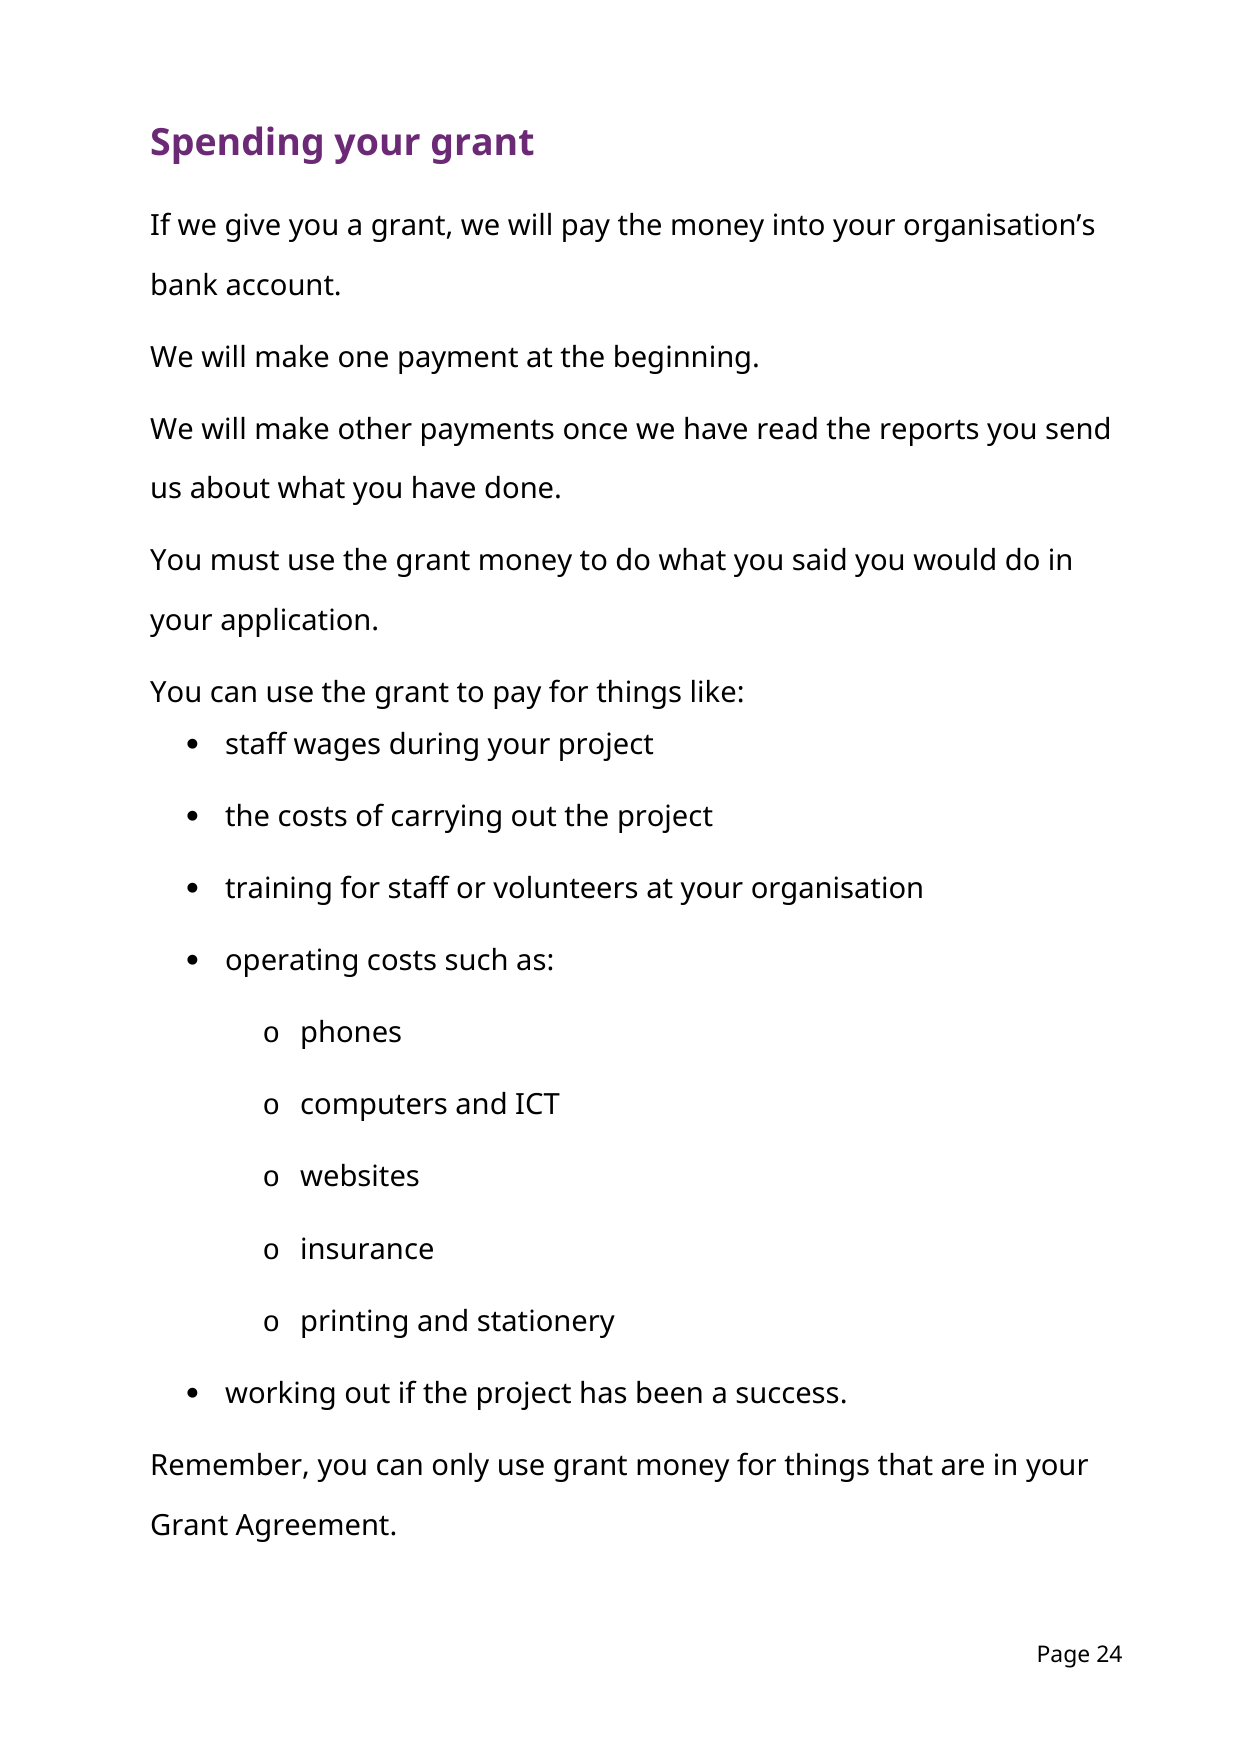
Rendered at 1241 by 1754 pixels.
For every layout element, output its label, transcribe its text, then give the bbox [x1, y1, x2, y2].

list training for staff or volunteers at your organisation [187, 867, 1122, 907]
subtitle Spending your grant [150, 116, 1122, 167]
list computers and ICT [262, 1083, 1122, 1123]
text You must use the grant money to do what you said you would do in your application. [150, 539, 1122, 639]
list insurance [262, 1228, 1122, 1268]
list websites [262, 1156, 1122, 1196]
list working out if the project has been a success. [187, 1373, 1122, 1412]
text You can use the grant to pay for things like: [150, 671, 1122, 711]
text We will make other payments once we have read the reports you send us about what you have done. [150, 408, 1122, 507]
text We will make one payment at the beginning. [150, 336, 1122, 376]
list printing and stationery [262, 1300, 1122, 1340]
list phones [262, 1011, 1122, 1051]
list operating costs such as: [187, 939, 1122, 979]
list staff wages during your project [187, 723, 1122, 763]
text Remember, you can only use grant money for things that are in your Grant Agreement. [150, 1444, 1122, 1544]
list the costs of carrying out the project [187, 795, 1122, 835]
text If we give you a grant, we will pay the money into your organisation’s bank account. [150, 205, 1122, 304]
